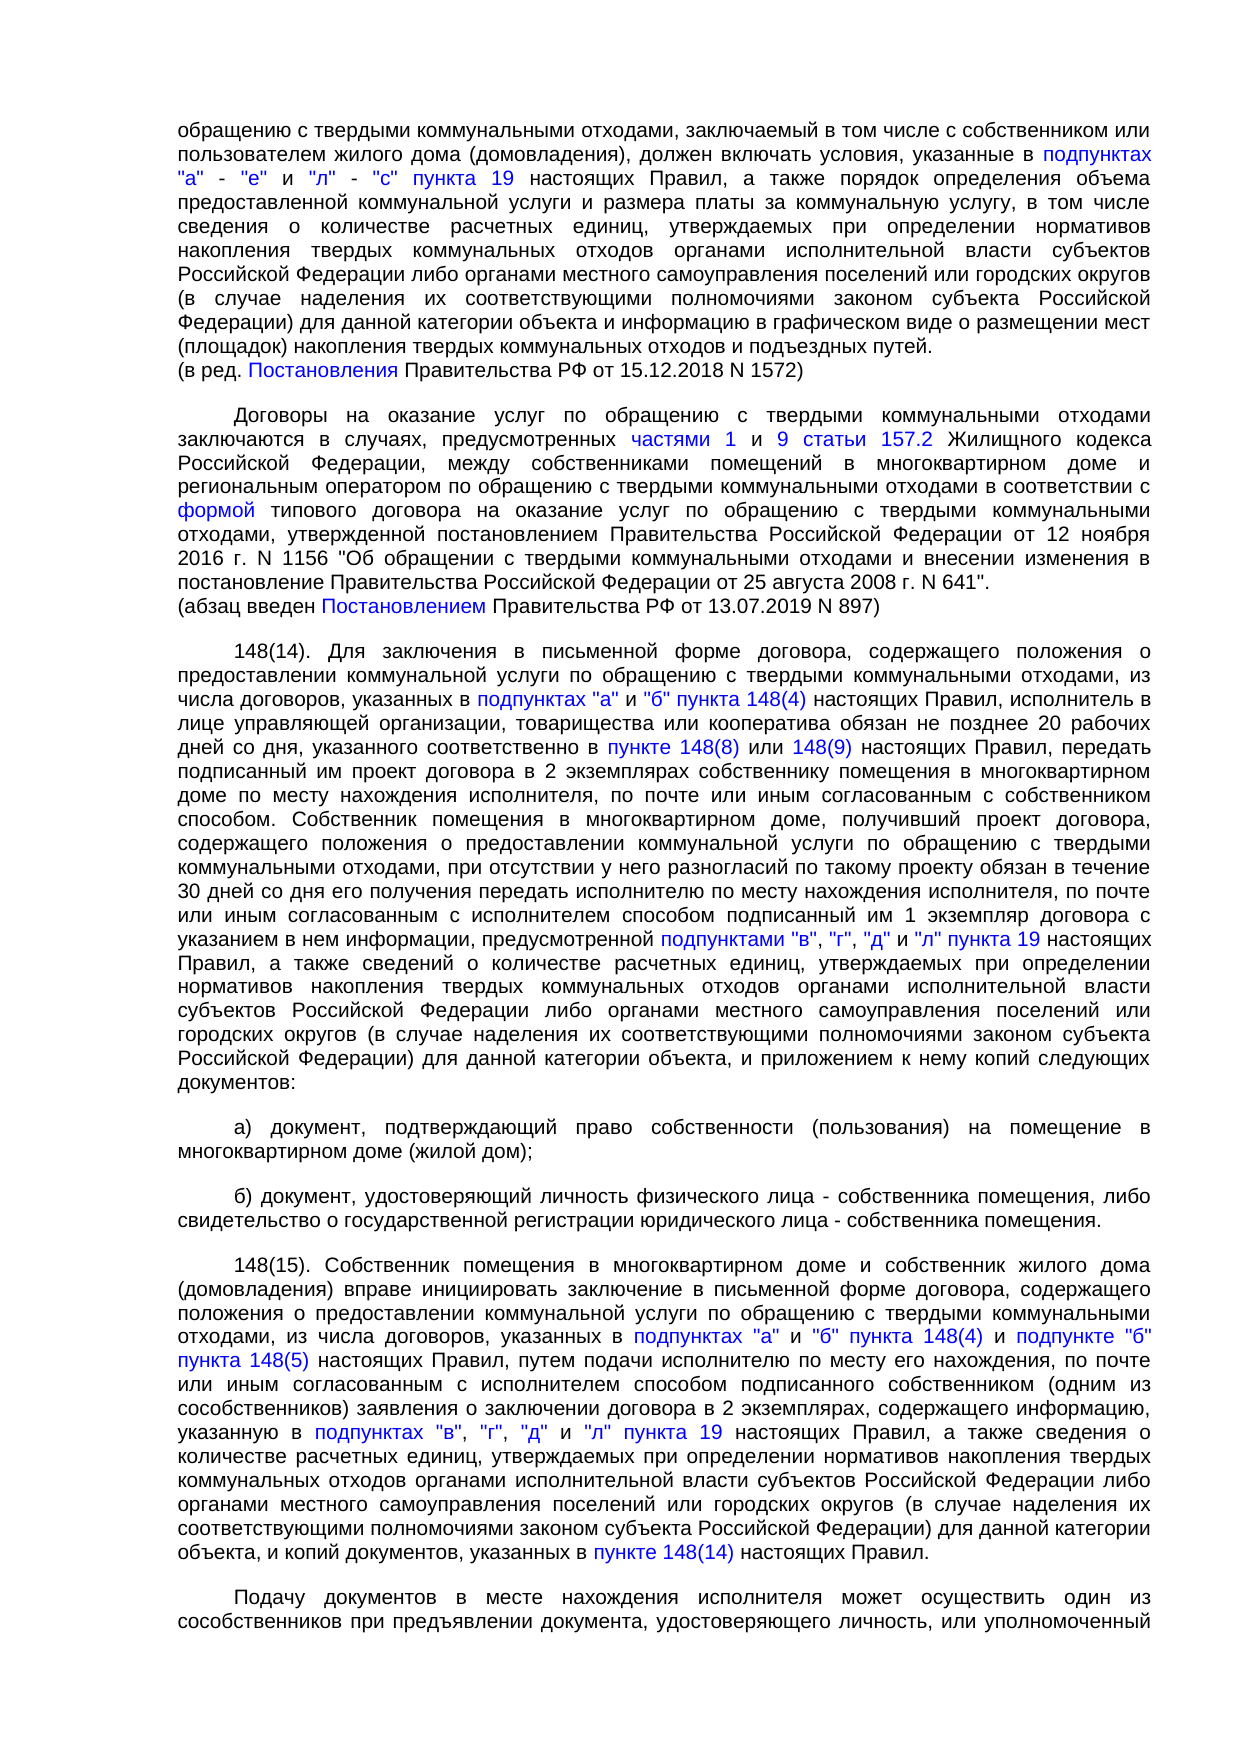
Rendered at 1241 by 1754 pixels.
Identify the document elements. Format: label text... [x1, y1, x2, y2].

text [177, 1585, 1152, 1633]
text (в ред. Постановления Правительства РФ от 15.12.2018 N 1572) [177, 358, 1152, 382]
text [177, 118, 1152, 358]
text (абзац введен Постановлением Правительства РФ от 13.07.2019 N 897) [177, 594, 1152, 618]
text а) документ, подтверждающий право собственности (пользования) на помещение в многоквартирном доме (жилой дом); [177, 1115, 1152, 1163]
text б) документ, удостоверяющий личность физического лица - собственника помещения, либо свидетельство о государственной регистрации юридического лица - собственника помещения. [177, 1184, 1152, 1232]
text 148(15). Собственник помещения в многоквартирном доме и собственник жилого дома (домовладения) вправе инициировать заключение в письменной форме договора, содержащего положения о предоставлении коммунальной услуги по обращению с твердыми коммунальными отходами, из числа договоров, указанных в подпунктах "а" и "б" пункта 148(4) и подпункте "б" пункта 148(5) настоящих Правил, путем подачи исполнителю по месту его нахождения, по почте или иным согласованным с исполнителем способом подписанного собственником (одним из сособственников) заявления о заключении договора в 2 экземплярах, содержащего информацию, указанную в подпунктах "в", "г", "д" и "л" пункта 19 настоящих Правил, а также сведения о количестве расчетных единиц, утверждаемых при определении нормативов накопления твердых коммунальных отходов органами исполнительной власти субъектов Российской Федерации либо органами местного самоуправления поселений или городских округов (в случае наделения их соответствующими полномочиями законом субъекта Российской Федерации) для данной категории объекта, и копий документов, указанных в пункте 148(14) настоящих Правил. [177, 1252, 1152, 1564]
text 148(14). Для заключения в письменной форме договора, содержащего положения о предоставлении коммунальной услуги по обращению с твердыми коммунальными отходами, из числа договоров, указанных в подпунктах "а" и "б" пункта 148(4) настоящих Правил, исполнитель в лице управляющей организации, товарищества или кооператива обязан не позднее 20 рабочих дней со дня, указанного соответственно в пункте 148(8) или 148(9) настоящих Правил, передать подписанный им проект договора в 2 экземплярах собственнику помещения в многоквартирном доме по месту нахождения исполнителя, по почте или иным согласованным с собственником способом. Собственник помещения в многоквартирном доме, получивший проект договора, содержащего положения о предоставлении коммунальной услуги по обращению с твердыми коммунальными отходами, при отсутствии у него разногласий по такому проекту обязан в течение 30 дней со дня его получения передать исполнителю по месту нахождения исполнителя, по почте или иным согласованным с исполнителем способом подписанный им 1 экземпляр договора с указанием в нем информации, предусмотренной подпунктами "в", "г", "д" и "л" пункта 19 настоящих Правил, а также сведений о количестве расчетных единиц, утверждаемых при определении нормативов накопления твердых коммунальных отходов органами исполнительной власти субъектов Российской Федерации либо органами местного самоуправления поселений или городских округов (в случае наделения их соответствующими полномочиями законом субъекта Российской Федерации) для данной категории объекта, и приложением к нему копий следующих документов: [177, 639, 1152, 1094]
text Договоры на оказание услуг по обращению с твердыми коммунальными отходами заключаются в случаях, предусмотренных частями 1 и 9 статьи 157.2 Жилищного кодекса Российской Федерации, между собственниками помещений в многоквартирном доме и региональным оператором по обращению с твердыми коммунальными отходами в соответствии с формой типового договора на оказание услуг по обращению с твердыми коммунальными отходами, утвержденной постановлением Правительства Российской Федерации от 12 ноября 2016 г. N 1156 "Об обращении с твердыми коммунальными отходами и внесении изменения в постановление Правительства Российской Федерации от 25 августа 2008 г. N 641". [177, 402, 1152, 594]
